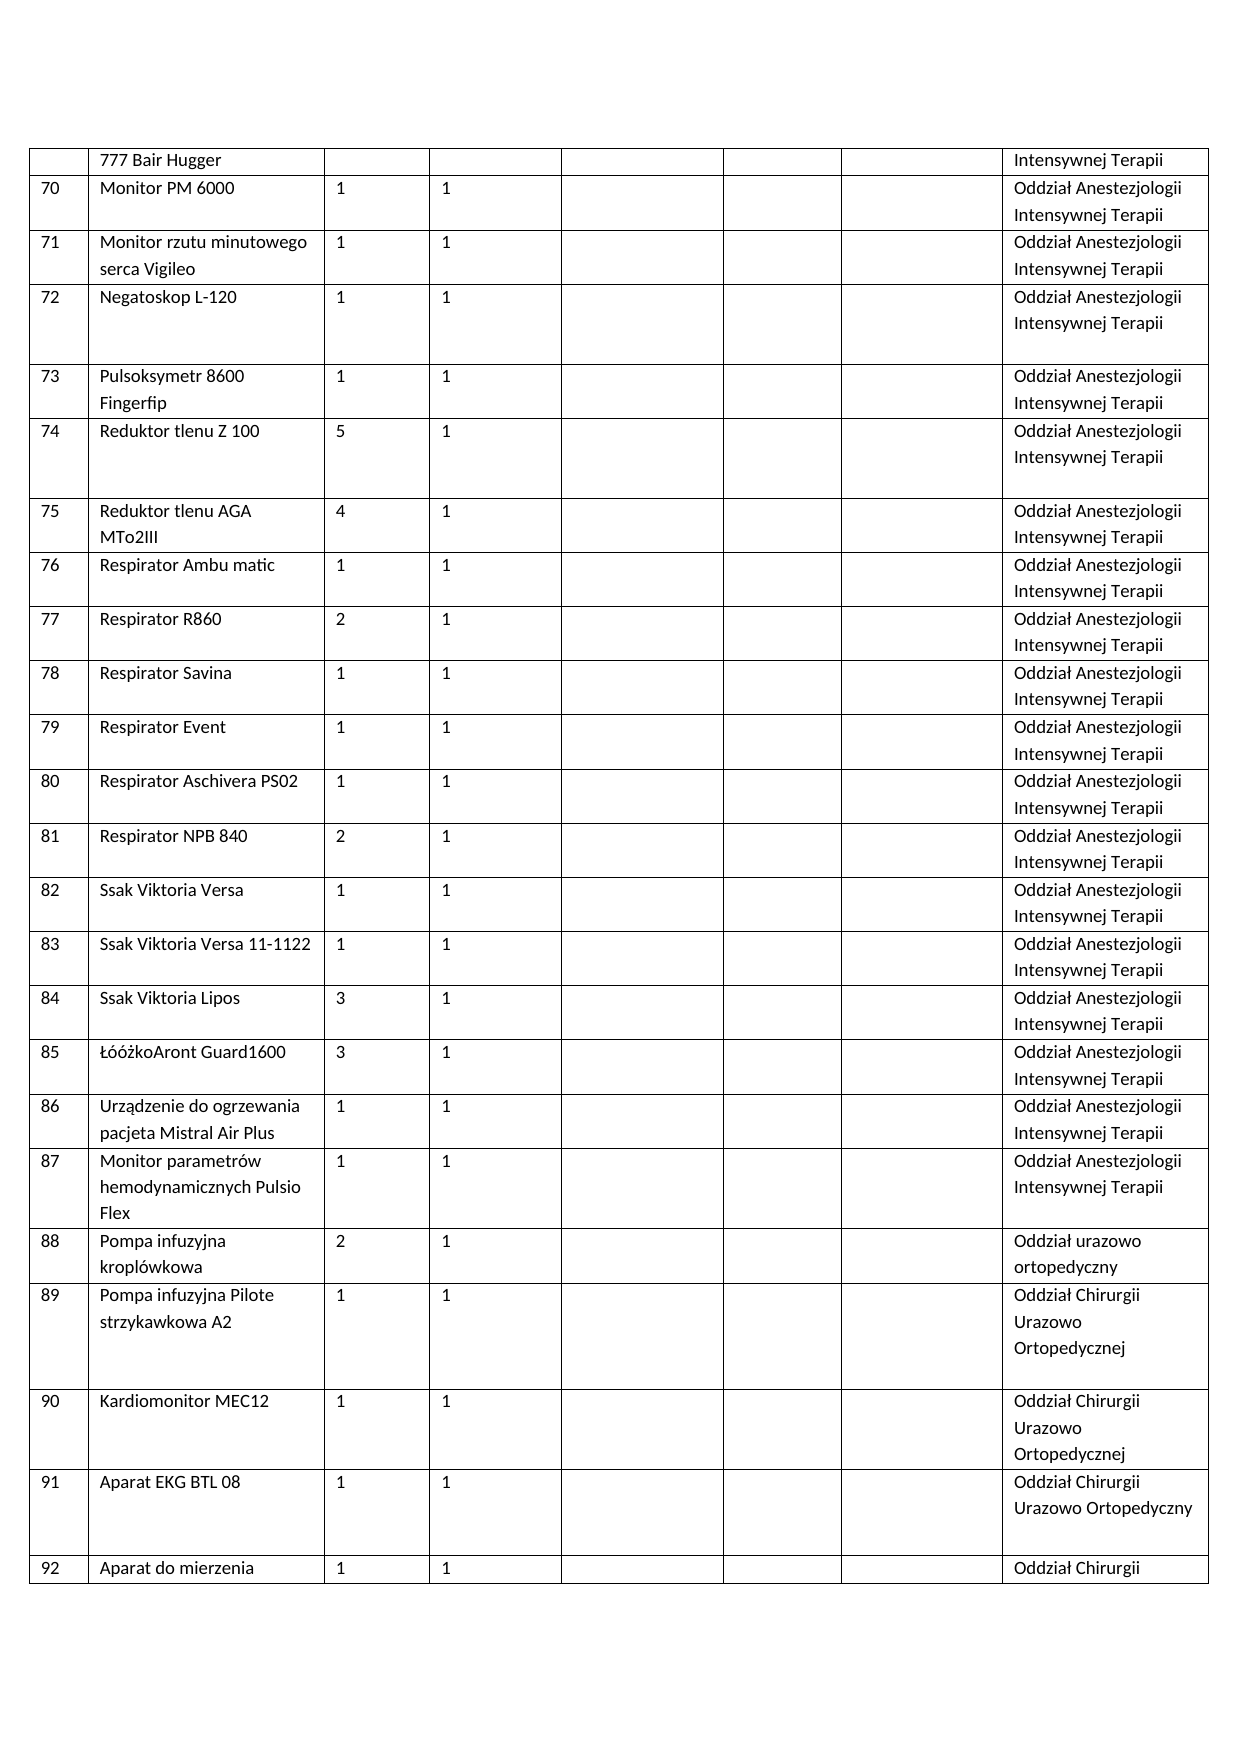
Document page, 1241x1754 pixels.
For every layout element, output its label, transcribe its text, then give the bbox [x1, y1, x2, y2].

table_cell Oddział Anestezjologii Intensywnej Terapii [1003, 986, 1208, 1039]
table_cell 2 [325, 1229, 429, 1282]
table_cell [1003, 149, 1208, 175]
table_cell 4 [325, 499, 429, 552]
table_cell [842, 1284, 1002, 1389]
table_cell [842, 932, 1002, 985]
table_cell 1 [325, 661, 429, 714]
table_cell [724, 1390, 841, 1469]
table_cell [842, 231, 1002, 284]
table_cell 84 [30, 986, 88, 1039]
table_cell [724, 1040, 841, 1093]
table_cell [562, 1095, 723, 1148]
table_cell 2 [325, 824, 429, 877]
table_cell [842, 149, 1002, 175]
table_cell [724, 553, 841, 606]
table_cell Kardiomonitor MEC12 [89, 1390, 324, 1469]
table_cell 1 [430, 285, 561, 364]
table_cell 1 [430, 1229, 561, 1282]
table_cell 1 [430, 932, 561, 985]
table_cell [562, 1470, 723, 1555]
table_cell Ssak Viktoria Versa [89, 878, 324, 931]
table_cell [562, 1390, 723, 1469]
table_cell [562, 715, 723, 768]
table_cell Oddział Anestezjologii Intensywnej Terapii [1003, 365, 1208, 418]
table_cell [842, 1040, 1002, 1093]
table_cell Oddział Anestezjologii Intensywnej Terapii [1003, 932, 1208, 985]
table_cell [724, 1149, 841, 1228]
table_cell 3 [325, 986, 429, 1039]
table_cell [724, 878, 841, 931]
table_cell Oddział Anestezjologii Intensywnej Terapii [1003, 824, 1208, 877]
table_cell [842, 499, 1002, 552]
table_cell [724, 365, 841, 418]
table_cell 75 [30, 499, 88, 552]
table_cell 73 [30, 365, 88, 418]
table_cell 1 [325, 715, 429, 768]
table_cell Oddział Anestezjologii Intensywnej Terapii [1003, 715, 1208, 768]
table_cell Oddział Anestezjologii Intensywnej Terapii [1003, 553, 1208, 606]
table_cell 91 [30, 1470, 88, 1555]
table_cell 1 [325, 231, 429, 284]
table_cell [842, 986, 1002, 1039]
table_cell [562, 176, 723, 229]
table_cell Respirator Aschivera PS02 [89, 770, 324, 823]
table_cell [842, 824, 1002, 877]
table_cell 1 [430, 1284, 561, 1389]
table_cell [562, 553, 723, 606]
table_cell 1 [430, 986, 561, 1039]
table_cell 1 [325, 1284, 429, 1389]
table_cell [562, 1284, 723, 1389]
table_cell Negatoskop L-120 [89, 285, 324, 364]
table_cell 5 [325, 419, 429, 498]
table_cell 1 [430, 1040, 561, 1093]
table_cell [89, 149, 324, 175]
table_cell [724, 419, 841, 498]
table_cell Oddział Anestezjologii Intensywnej Terapii [1003, 285, 1208, 364]
table_cell [842, 365, 1002, 418]
table_cell [842, 661, 1002, 714]
table_cell [562, 1556, 723, 1583]
table_cell [842, 770, 1002, 823]
table_cell [842, 1390, 1002, 1469]
table_cell 83 [30, 932, 88, 985]
table_cell Urządzenie do ogrzewania pacjeta Mistral Air Plus [89, 1095, 324, 1148]
table_cell 86 [30, 1095, 88, 1148]
table_cell 1 [325, 932, 429, 985]
table_cell 1 [430, 176, 561, 229]
table_cell Oddział Chirurgii Urazowo Ortopedycznej [1003, 1390, 1208, 1469]
table_cell 1 [430, 499, 561, 552]
table_cell [842, 715, 1002, 768]
table_cell Oddział Anestezjologii Intensywnej Terapii [1003, 607, 1208, 660]
table_cell [562, 607, 723, 660]
table_cell [562, 770, 723, 823]
table_cell [842, 176, 1002, 229]
table_cell 1 [430, 1149, 561, 1228]
table_cell 1 [325, 176, 429, 229]
table_cell 88 [30, 1229, 88, 1282]
table_cell Pompa infuzyjna Pilote strzykawkowa A2 [89, 1284, 324, 1389]
table_cell Pulsoksymetr 8600 Fingerfip [89, 365, 324, 418]
table_cell 1 [325, 553, 429, 606]
table_cell Ssak Viktoria Lipos [89, 986, 324, 1039]
table_cell [724, 1556, 841, 1583]
table_cell [562, 1229, 723, 1282]
table_cell 81 [30, 824, 88, 877]
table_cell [1003, 1556, 1208, 1583]
table_cell [562, 824, 723, 877]
table_cell 80 [30, 770, 88, 823]
table_cell [724, 607, 841, 660]
table_cell [562, 419, 723, 498]
table_cell 1 [430, 715, 561, 768]
table_cell [842, 1095, 1002, 1148]
table_cell [724, 176, 841, 229]
table_cell Oddział Anestezjologii Intensywnej Terapii [1003, 419, 1208, 498]
table_cell 1 [430, 553, 561, 606]
table_cell Respirator NPB 840 [89, 824, 324, 877]
table_cell [724, 231, 841, 284]
table_cell 1 [430, 824, 561, 877]
table_cell 2 [325, 607, 429, 660]
table_cell [842, 285, 1002, 364]
table_cell [724, 715, 841, 768]
table_cell [562, 1040, 723, 1093]
table_cell Oddział urazowo ortopedyczny [1003, 1229, 1208, 1282]
table_cell 74 [30, 419, 88, 498]
table_cell 1 [430, 419, 561, 498]
table_cell 1 [325, 365, 429, 418]
table_cell [724, 932, 841, 985]
table_cell 1 [430, 607, 561, 660]
table_cell 71 [30, 231, 88, 284]
table_cell [562, 1149, 723, 1228]
table_cell 70 [30, 176, 88, 229]
table_cell [842, 1470, 1002, 1555]
table_cell [562, 285, 723, 364]
table_cell [724, 285, 841, 364]
table_cell Reduktor tlenu Z 100 [89, 419, 324, 498]
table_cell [1003, 231, 1208, 284]
table_cell [724, 1470, 841, 1555]
table_cell Oddział Anestezjologii Intensywnej Terapii [1003, 661, 1208, 714]
table_cell 1 [430, 149, 561, 175]
table_cell [842, 419, 1002, 498]
table_cell [562, 878, 723, 931]
table_cell 85 [30, 1040, 88, 1093]
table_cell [1003, 176, 1208, 229]
table_cell 1 [325, 285, 429, 364]
table_cell 1 [430, 1470, 561, 1555]
table_cell 3 [325, 1040, 429, 1093]
table_cell 1 [325, 1470, 429, 1555]
table_cell [562, 932, 723, 985]
table_cell [724, 1284, 841, 1389]
table_cell 77 [30, 607, 88, 660]
table_cell 89 [30, 1284, 88, 1389]
table_cell Monitor PM 6000 [89, 176, 324, 229]
table_cell [562, 365, 723, 418]
table_cell Ssak Viktoria Versa 11-1122 [89, 932, 324, 985]
table_cell 92 [30, 1556, 88, 1583]
table_cell [562, 499, 723, 552]
table_cell 82 [30, 878, 88, 931]
table_cell [724, 149, 841, 175]
table_cell 87 [30, 1149, 88, 1228]
table_cell [842, 878, 1002, 931]
table_cell 76 [30, 553, 88, 606]
table_cell [562, 231, 723, 284]
table_cell 1 [430, 365, 561, 418]
table_cell 1 [430, 1095, 561, 1148]
table_cell [724, 661, 841, 714]
table_cell 1 [325, 1095, 429, 1148]
table_cell Monitor rzutu minutowego serca Vigileo [89, 231, 324, 284]
table_cell Oddział Anestezjologii Intensywnej Terapii [1003, 499, 1208, 552]
table_cell Oddział Anestezjologii Intensywnej Terapii [1003, 1040, 1208, 1093]
table_cell 72 [30, 285, 88, 364]
table_cell Aparat EKG BTL 08 [89, 1470, 324, 1555]
table_cell 1 [325, 1556, 429, 1583]
table_cell Oddział Chirurgii Urazowo Ortopedyczny [1003, 1470, 1208, 1555]
table_cell Monitor parametrów hemodynamicznych Pulsio Flex [89, 1149, 324, 1228]
table_cell 1 [430, 661, 561, 714]
table_cell 79 [30, 715, 88, 768]
table_cell Reduktor tlenu AGA MTo2III [89, 499, 324, 552]
table_cell Respirator Savina [89, 661, 324, 714]
table_cell [562, 986, 723, 1039]
table_cell [842, 607, 1002, 660]
table_cell [842, 1229, 1002, 1282]
table_cell 1 [325, 878, 429, 931]
table_cell Oddział Chirurgii Urazowo Ortopedycznej [1003, 1284, 1208, 1389]
table_cell [724, 1095, 841, 1148]
table_cell [724, 986, 841, 1039]
table_cell 78 [30, 661, 88, 714]
table_cell Pompa infuzyjna kroplówkowa [89, 1229, 324, 1282]
table_cell [724, 824, 841, 877]
table_cell [842, 1149, 1002, 1228]
table_cell [842, 1556, 1002, 1583]
table_cell 2 [325, 149, 429, 175]
table_cell [724, 1229, 841, 1282]
table_cell 1 [430, 231, 561, 284]
table_cell 1 [325, 1149, 429, 1228]
table_cell 1 [430, 878, 561, 931]
table_cell Oddział Anestezjologii Intensywnej Terapii [1003, 878, 1208, 931]
table_cell 69 [30, 149, 88, 175]
table_cell [842, 553, 1002, 606]
table_cell Respirator Ambu matic [89, 553, 324, 606]
table_cell 1 [325, 770, 429, 823]
table_cell 1 [430, 1556, 561, 1583]
table_cell [562, 661, 723, 714]
table_cell [724, 499, 841, 552]
table_cell Oddział Anestezjologii Intensywnej Terapii [1003, 1149, 1208, 1228]
table_cell [724, 770, 841, 823]
table_cell 90 [30, 1390, 88, 1469]
table_cell Respirator R860 [89, 607, 324, 660]
table_cell 1 [325, 1390, 429, 1469]
table_cell Oddział Anestezjologii Intensywnej Terapii [1003, 1095, 1208, 1148]
table_cell Oddział Anestezjologii Intensywnej Terapii [1003, 770, 1208, 823]
table_cell ŁóóżkoAront Guard1600 [89, 1040, 324, 1093]
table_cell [89, 1556, 324, 1583]
table_cell 1 [430, 1390, 561, 1469]
table_cell 1 [430, 770, 561, 823]
table_cell Respirator Event [89, 715, 324, 768]
table_cell [562, 149, 723, 175]
